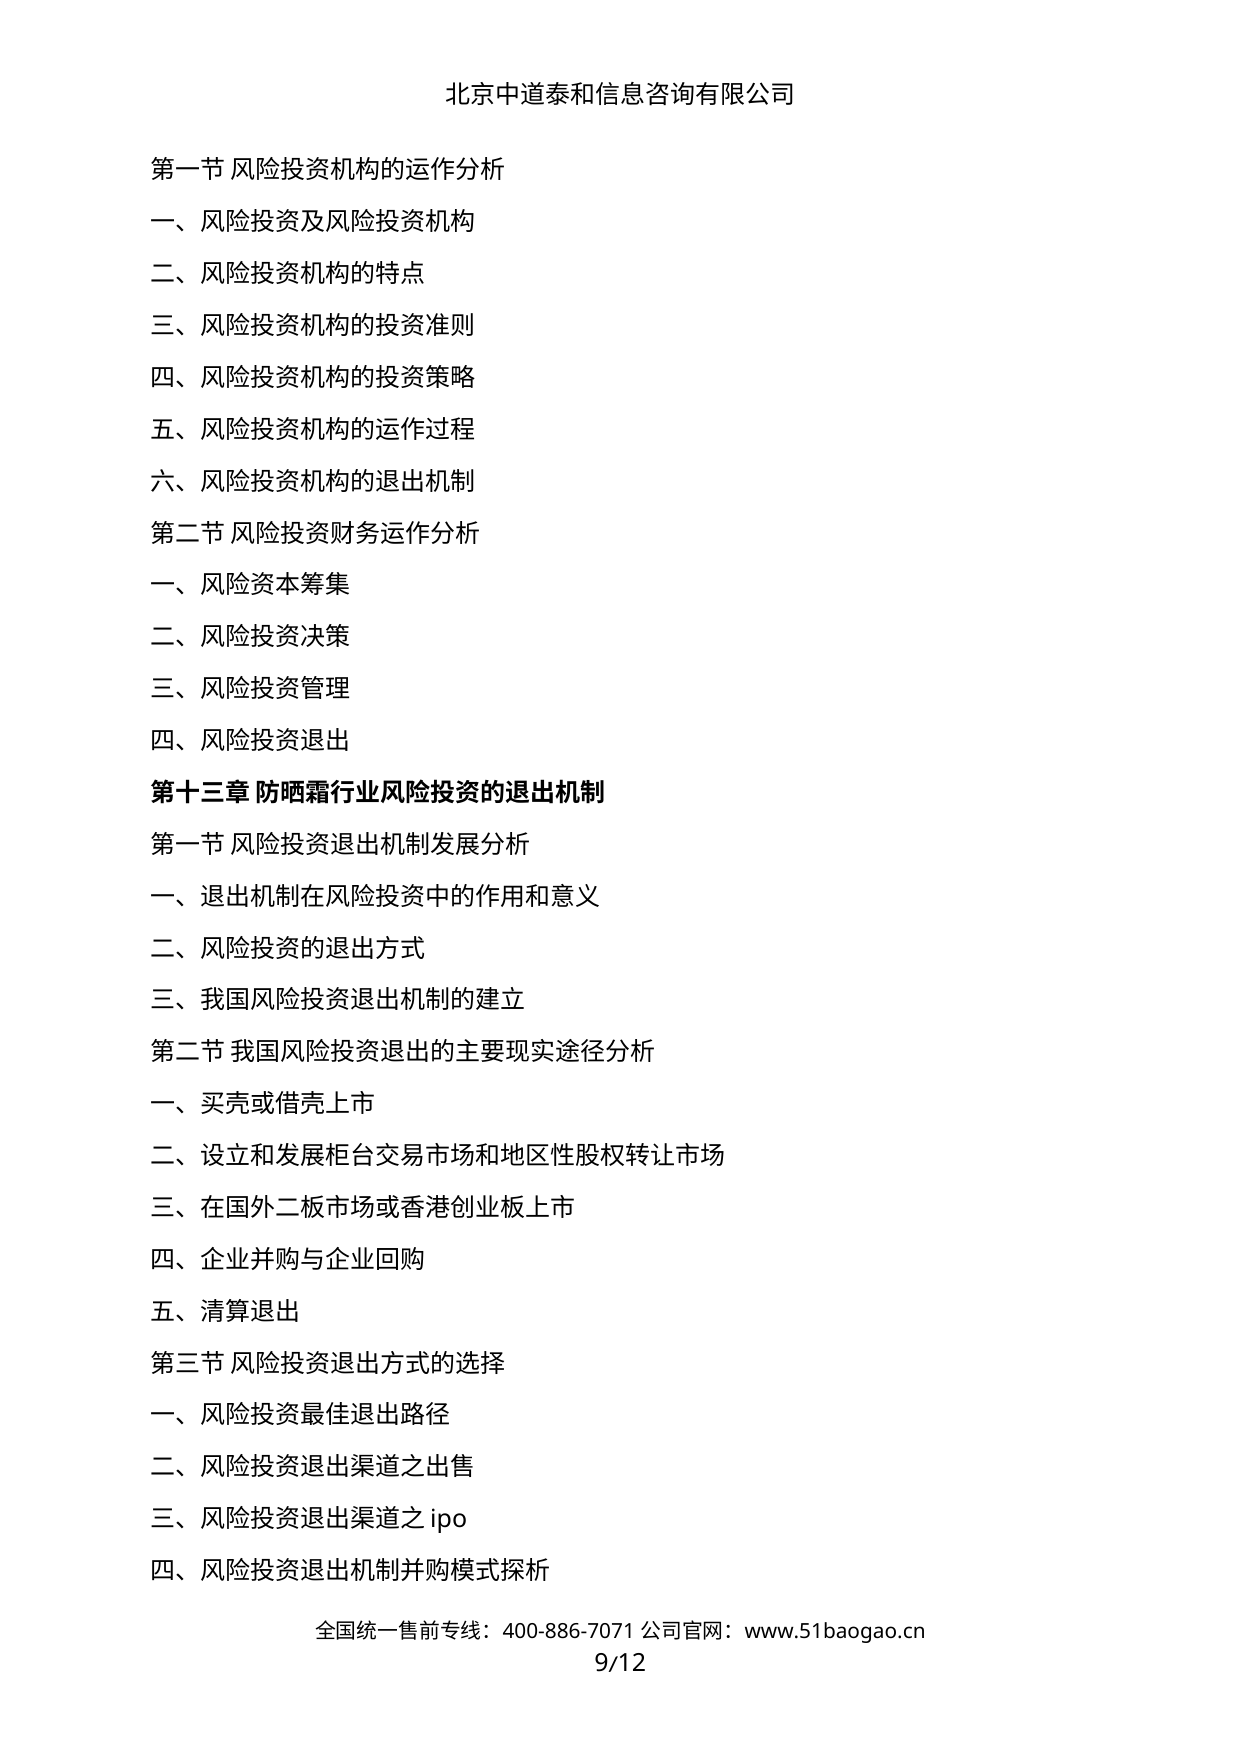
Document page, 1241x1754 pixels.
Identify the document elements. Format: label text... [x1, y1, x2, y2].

text 四、风险投资机构的投资策略 [150, 357, 1090, 394]
text 一、风险资本筹集 [150, 565, 1090, 601]
text 第二节 我国风险投资退出的主要现实途径分析 [150, 1032, 1090, 1068]
text 三、风险投资管理 [150, 669, 1090, 705]
text 四、风险投资退出 [150, 721, 1090, 757]
text 第十三章 防晒霜行业风险投资的退出机制 [150, 772, 1090, 809]
text 第二节 风险投资财务运作分析 [150, 513, 1090, 549]
text 四、风险投资退出机制并购模式探析 [150, 1551, 1090, 1587]
text 三、我国风险投资退出机制的建立 [150, 980, 1090, 1016]
text 三、在国外二板市场或香港创业板上市 [150, 1187, 1090, 1224]
text 第三节 风险投资退出方式的选择 [150, 1343, 1090, 1379]
text 四、企业并购与企业回购 [150, 1239, 1090, 1276]
text 三、风险投资退出渠道之ipo [150, 1499, 1090, 1535]
text 二、风险投资决策 [150, 617, 1090, 653]
text 二、设立和发展柜台交易市场和地区性股权转让市场 [150, 1136, 1090, 1172]
text 六、风险投资机构的退出机制 [150, 461, 1090, 497]
text 五、清算退出 [150, 1291, 1090, 1327]
text 一、退出机制在风险投资中的作用和意义 [150, 876, 1090, 912]
text 三、风险投资机构的投资准则 [150, 306, 1090, 342]
text 二、风险投资退出渠道之出售 [150, 1447, 1090, 1483]
text 五、风险投资机构的运作过程 [150, 409, 1090, 446]
text 第一节 风险投资退出机制发展分析 [150, 824, 1090, 861]
text 一、买壳或借壳上市 [150, 1084, 1090, 1120]
text 二、风险投资机构的特点 [150, 254, 1090, 290]
text 第一节 风险投资机构的运作分析 [150, 150, 1090, 186]
text 二、风险投资的退出方式 [150, 928, 1090, 964]
text 一、风险投资最佳退出路径 [150, 1395, 1090, 1431]
text 一、风险投资及风险投资机构 [150, 202, 1090, 238]
